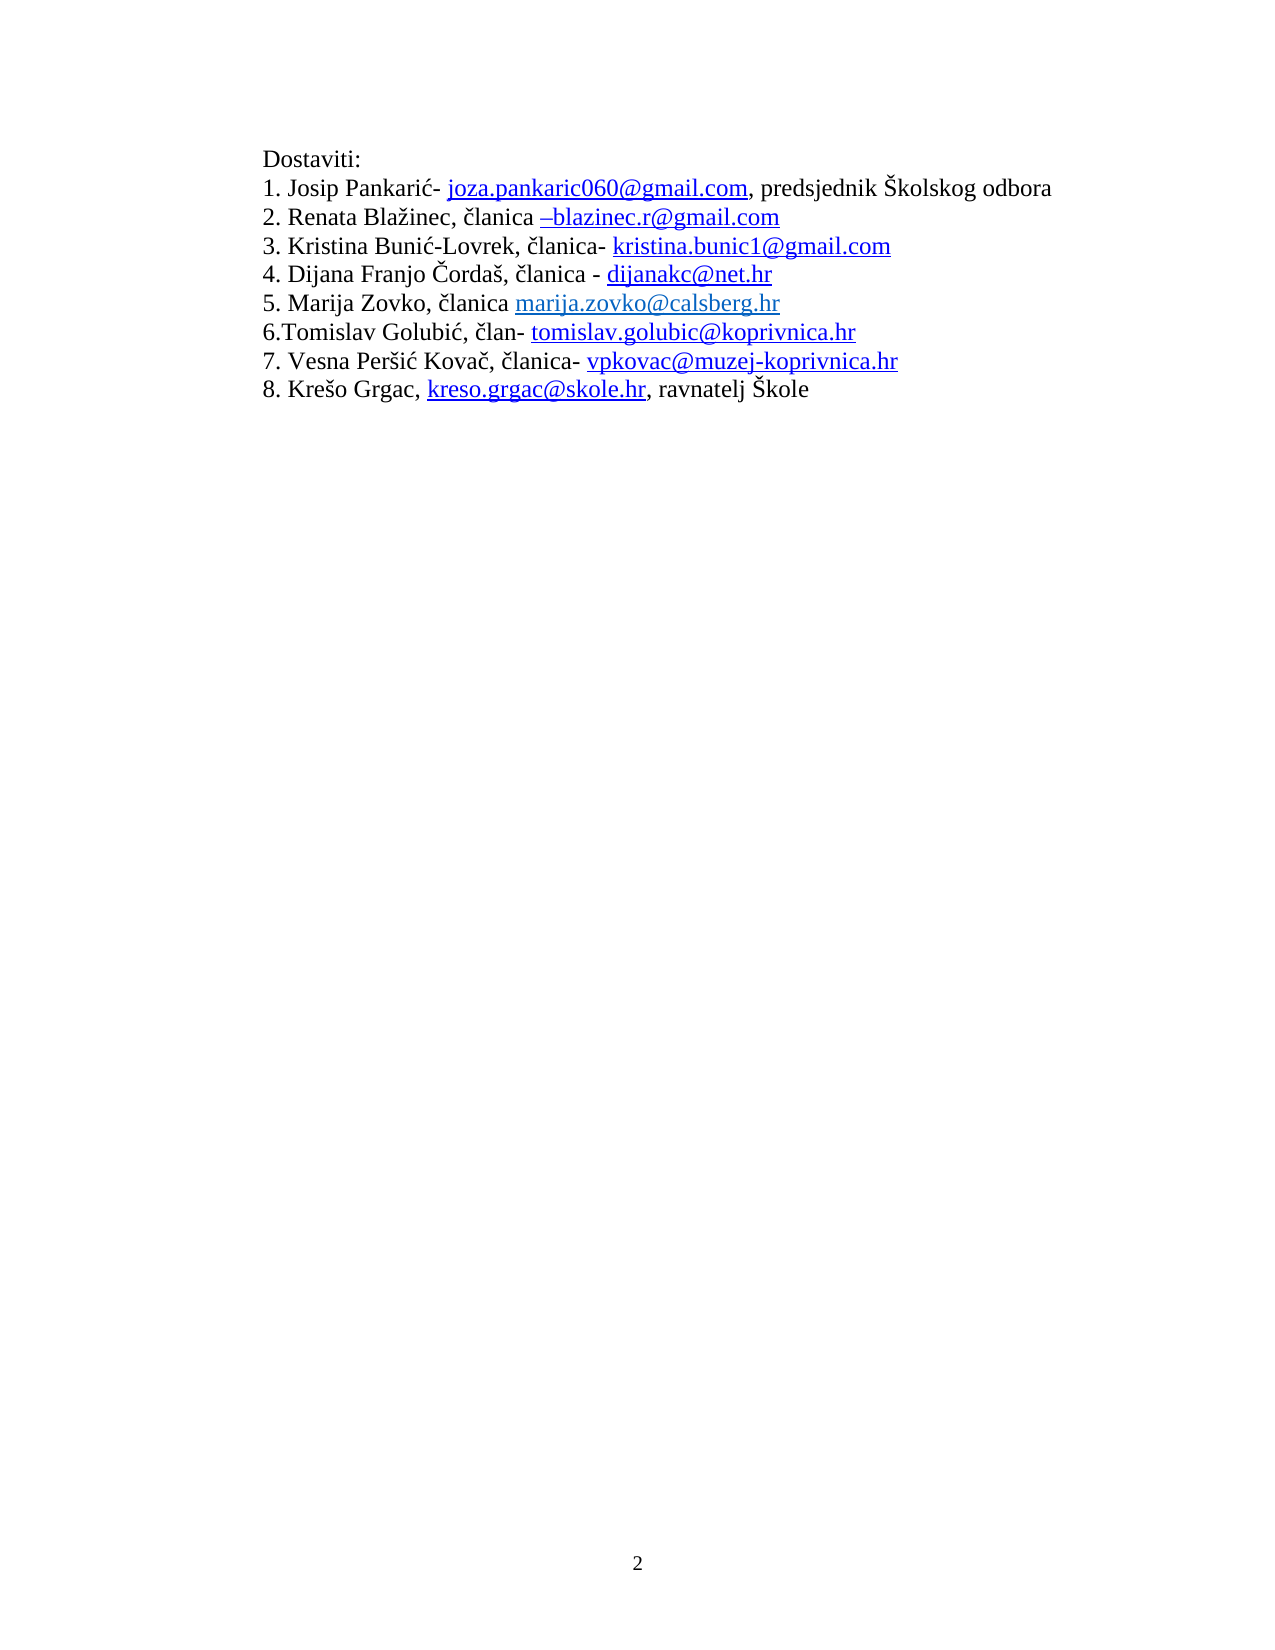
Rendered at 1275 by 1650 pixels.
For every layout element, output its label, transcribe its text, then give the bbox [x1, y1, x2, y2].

text 7. Vesna Peršić Kovač, članica- vpkovac@muzej-koprivnica.hr [262, 346, 1087, 374]
text 3. Kristina Bunić-Lovrek, članica- kristina.bunic1@gmail.com [262, 231, 1087, 259]
text 1. Josip Pankarić- joza.pankaric060@gmail.com, predsjednik Školskog odbora [262, 173, 1087, 202]
text 4. Dijana Franjo Čordaš, članica - dijanakc@net.hr [262, 259, 1087, 288]
text 5. Marija Zovko, članica marija.zovko@calsberg.hr [262, 288, 1087, 317]
text Dostaviti: [262, 144, 1087, 173]
text 2. Renata Blažinec, članica –blazinec.r@gmail.com [262, 202, 1087, 231]
text 6.Tomislav Golubić, član- tomislav.golubic@koprivnica.hr [262, 317, 1087, 346]
text 8. Krešo Grgac, kreso.grgac@skole.hr, ravnatelj Škole [262, 374, 1087, 403]
